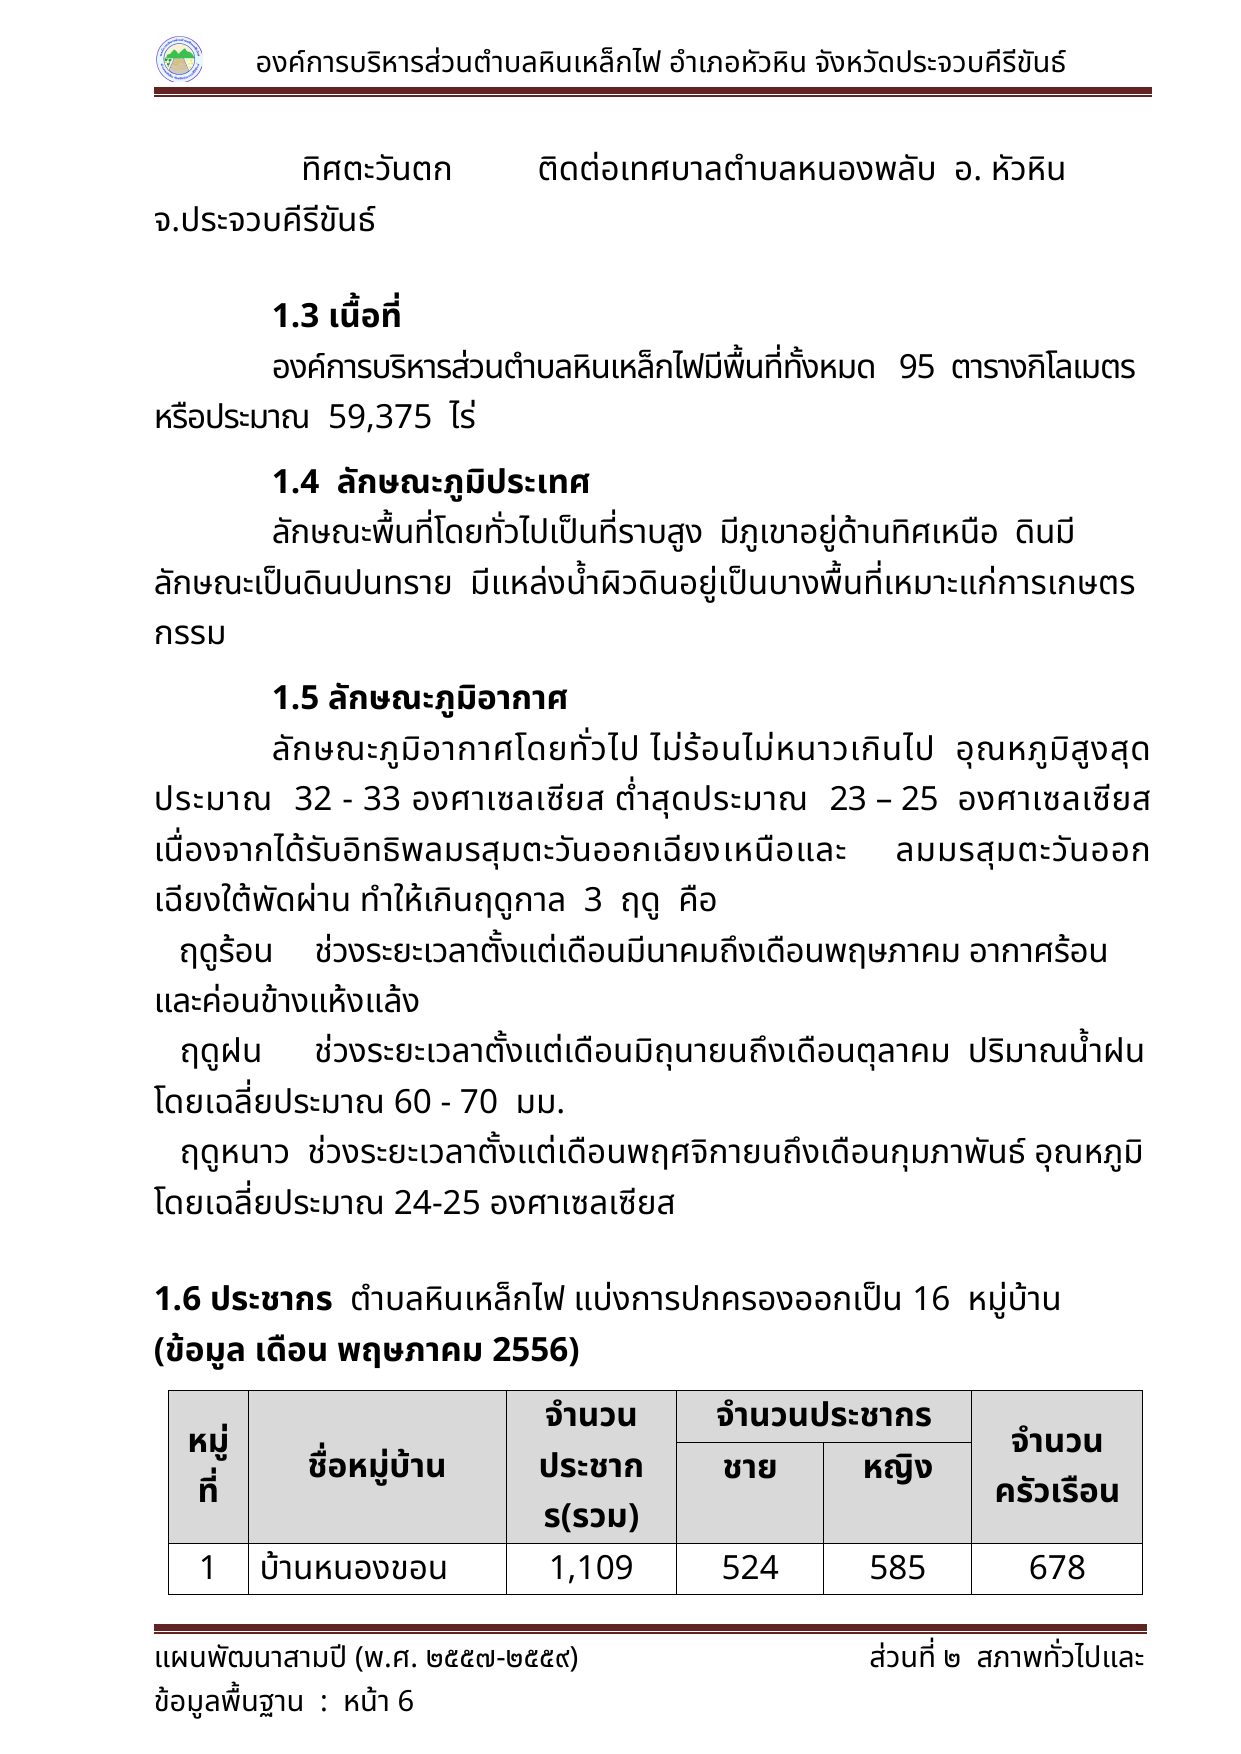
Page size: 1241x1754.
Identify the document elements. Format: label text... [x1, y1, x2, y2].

table_header หมู่ที่ [169, 1391, 248, 1543]
text 1.3 เนื้อที่ [153, 292, 1152, 342]
text องค์การบริหารส่วนตำบลหินเหล็กไฟมีพื้นที่ทั้งหมด 95 ตารางกิโลเมตร หรือประมาณ 59,375 ไร่ [153, 342, 1181, 444]
text ฤดูหนาว ช่วงระยะเวลาตั้งแต่เดือนพฤศจิกายนถึงเดือนกุมภาพันธ์ อุณหภูมิโดยเฉลี่ยประมาณ 24-25 องศาเซลเซียส [153, 1128, 1152, 1229]
picture [155, 33, 203, 81]
text 1.6 ประชากร ตำบลหินเหล็กไฟ แบ่งการปกครองออกเป็น 16 หมู่บ้าน (ข้อมูล เดือน พฤษภาคม 2556) [153, 1275, 1152, 1376]
table_header จำนวนประชากร [677, 1391, 971, 1442]
table_header ชื่อหมู่บ้าน [249, 1391, 506, 1543]
table_cell หญิง [824, 1443, 971, 1543]
text ฤดูร้อน ช่วงระยะเวลาตั้งแต่เดือนมีนาคมถึงเดือนพฤษภาคม อากาศร้อนและค่อนข้างแห้งแล้ง [153, 927, 1152, 1027]
table_header จำนวนประชากร(รวม) [507, 1391, 676, 1543]
text ทิศตะวันตก ติดต่อเทศบาลตำบลหนองพลับ อ. หัวหิน จ.ประจวบคีรีขันธ์ [153, 145, 1152, 246]
table_header จำนวนครัวเรือน [972, 1391, 1142, 1543]
table_cell 1 [169, 1544, 248, 1594]
table_cell 1,109 [507, 1544, 676, 1594]
text ลักษณะภูมิอากาศโดยทั่วไป ไม่ร้อนไม่หนาวเกินไป อุณหภูมิสูงสุดประมาณ 32 - ต่ำสุดประมาณ 23 – 25 องศาเซลเซียส เนื่องจากได้รับอิทธิพลมรสุมตะวันออกเฉียงเหนือและ ลมมรสุมตะวันออกเฉียงใต้พัดผ่าน ทำให้เกินฤดูกาล 3 ฤดู คือ [153, 724, 1152, 927]
table_cell บ้านหนองขอน [249, 1544, 506, 1594]
text 1.5 ลักษณะภูมิอากาศ [153, 674, 1152, 724]
table_cell 678 [972, 1544, 1142, 1594]
text 1.4 ลักษณะภูมิประเทศ [153, 458, 1152, 508]
text ลักษณะพื้นที่โดยทั่วไปเป็นที่ราบสูง มีภูเขาอยู่ด้านทิศเหนือ ดินมีลักษณะเป็นดินปนทราย มีแหล่งน้ำผิวดินอยู่เป็นบางพื้นที่เหมาะแก่การเกษตรกรรม [153, 508, 1152, 660]
table_cell ชาย [677, 1443, 823, 1543]
text ฤดูฝน ช่วงระยะเวลาตั้งแต่เดือนมิถุนายนถึงเดือนตุลาคม ปริมาณน้ำฝนโดยเฉลี่ยประมาณ 60 - 70 มม. [153, 1027, 1181, 1128]
table_cell 524 [677, 1544, 823, 1594]
table_cell 585 [824, 1544, 971, 1594]
